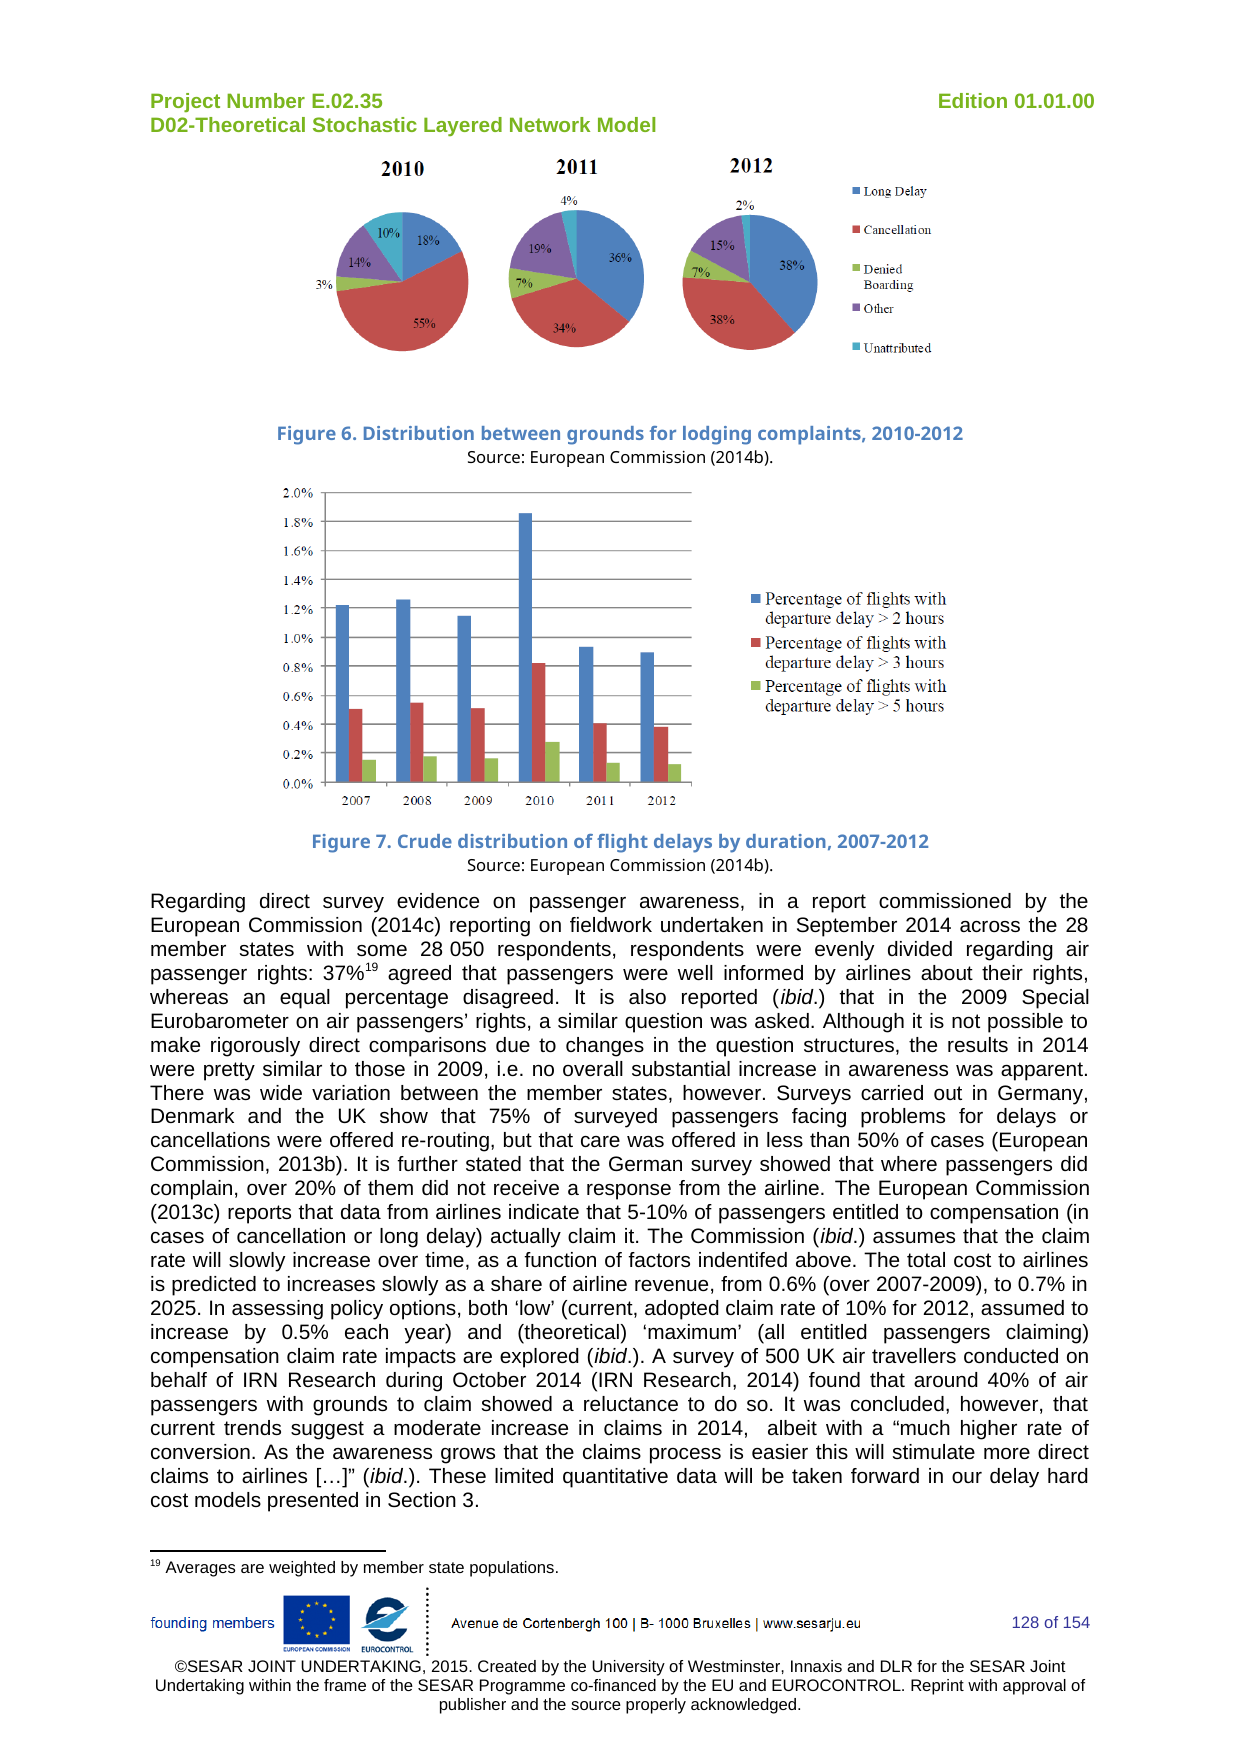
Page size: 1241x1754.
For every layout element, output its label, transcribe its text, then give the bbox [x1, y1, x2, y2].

text Regarding direct survey evidence on passenger awareness, in a report commissioned by the European Commission (2014c) reporting on fieldwork undertaken in September 2014 across the 28 member states with some 28 050 respondents, respondents were evenly divided regarding air passenger rights: 37% agreed that passengers were well informed by airlines about their rights, whereas an equal percentage disagreed. It is also reported (ibid.) that in the 2009 Special Eurobarometer on air passengers’ rights, a similar question was asked. Although it is not possible to make rigorously direct comparisons due to changes in the question structures, the results in 2014 were pretty similar to those in 2009, i.e. no overall substantial increase in awareness was apparent. There was wide variation between the member states, however. Surveys carried out in Germany, Denmark and the UK show that 75% of surveyed passengers facing problems for delays or cancellations were offered re-routing, but that care was offered in less than 50% of cases (European Commission, 2013b). It is further stated that the German survey showed that where passengers did complain, over 20% of them did not receive a response from the airline. The European Commission (2013c) reports that data from airlines indicate that 5-10% of passengers entitled to compensation (in cases of cancellation or long delay) actually claim it. The Commission (ibid.) assumes that the claim rate will slowly increase over time, as a function of factors indentifed above. The total cost to airlines is predicted to increases slowly as a share of airline revenue, from 0.6% (over 2007-2009), to 0.7% in 2025. In assessing policy options, both ‘low’ (current, adopted claim rate of 10% for 2012, assumed to increase by 0.5% each year) and (theoretical) ‘maximum’ (all entitled passengers claiming) compensation claim rate impacts are explored (ibid.). A survey of 500 UK air travellers conducted on behalf of IRN Research during October 2014 (IRN Research, 2014) found that around 40% of air passengers with grounds to claim showed a reluctance to do so. It was concluded, however, that current trends suggest a moderate increase in claims in 2014, albeit with a “much higher rate of conversion. As the awareness grows that the claims process is easier this will stimulate more direct claims to airlines […]” (ibid.). These limited quantitative data will be taken forward in our delay hard cost models presented in Section 3. [150, 889, 1090, 1512]
picture [292, 150, 948, 367]
text Source: European Commission (2014b). [150, 853, 1090, 876]
picture [274, 481, 967, 816]
text Figure 7. Crude distribution of flight delays by duration, 2007-2012 [150, 828, 1090, 853]
text Figure 6. Distribution between grounds for lodging complaints, 2010-2012 [150, 421, 1090, 446]
picture [149, 1586, 860, 1656]
text Source: European Commission (2014b). [150, 446, 1090, 469]
